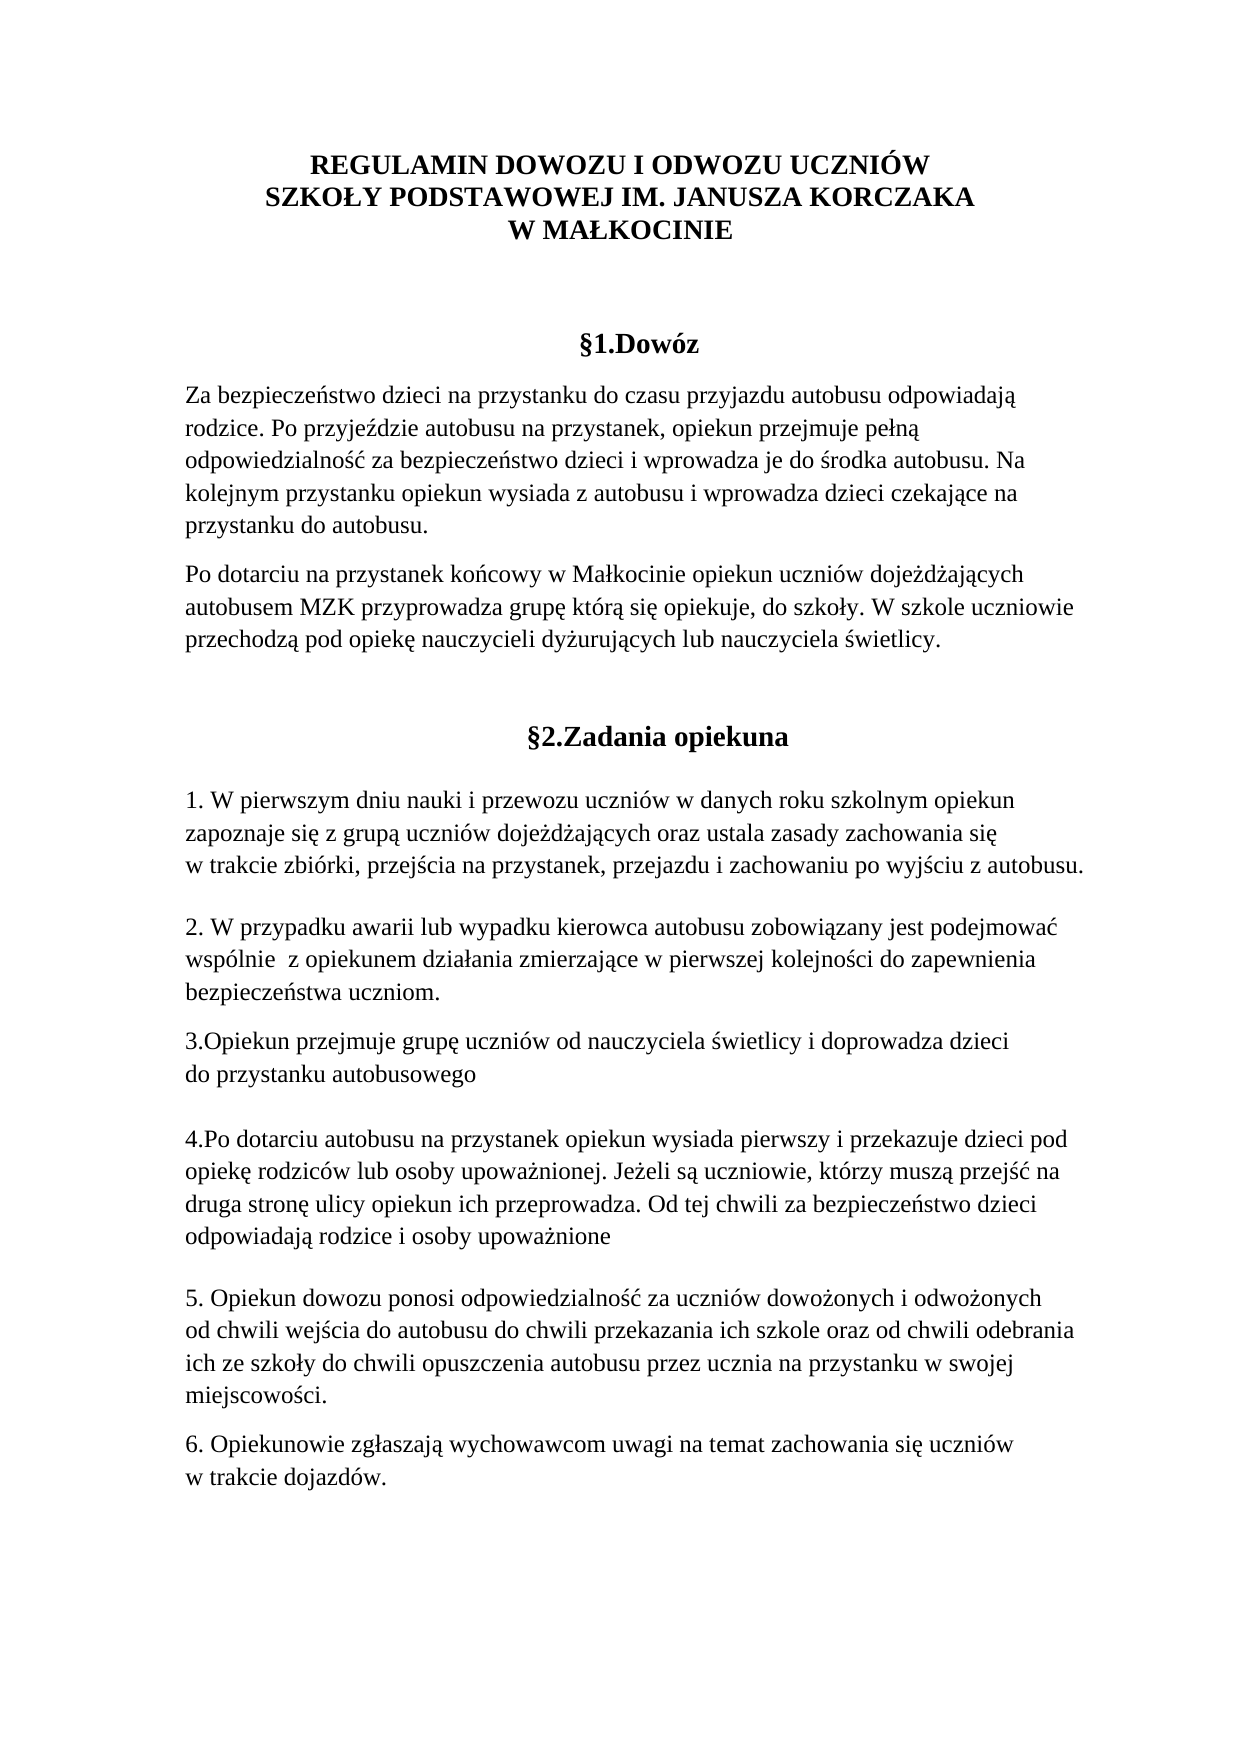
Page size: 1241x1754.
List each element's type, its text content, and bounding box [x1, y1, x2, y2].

text SZKOŁY PODSTAWOWEJ IM. JANUSZA KORCZAKA [148, 180, 1093, 213]
text §2.Zadania opiekuna [223, 719, 1093, 752]
text §1.Dowóz [185, 327, 1093, 360]
text REGULAMIN DOWOZU I ODWOZU UCZNIÓW [148, 148, 1093, 180]
text 3.Opiekun przejmuje grupę uczniów od nauczyciela świetlicy i doprowadza dzieci do przystanku autobusowego [185, 1022, 1093, 1087]
text 4.Po dotarciu autobusu na przystanek opiekun wysiada pierwszy i przekazuje dzieci pod opiekę rodziców lub osoby upoważnionej. Jeżeli są uczniowie, którzy muszą przejść na druga stronę ulicy opiekun ich przeprowadza. Od tej chwili za bezpieczeństwo dzieci odpowiadają rodzice i osoby upoważnione [185, 1120, 1093, 1250]
text 6. Opiekunowie zgłaszają wychowawcom uwagi na temat zachowania się uczniów w trakcie dojazdów. [185, 1426, 1093, 1491]
text Za bezpieczeństwo dzieci na przystanku do czasu przyjazdu autobusu odpowiadają rodzice. Po przyjeździe autobusu na przystanek, opiekun przejmuje pełną odpowiedzialność za bezpieczeństwo dzieci i wprowadza je do środka autobusu. Na kolejnym przystanku opiekun wysiada z autobusu i wprowadza dzieci czekające na przystanku do autobusu. [185, 377, 1093, 539]
text 1. W pierwszym dniu nauki i przewozu uczniów w danych roku szkolnym opiekun zapoznaje się z grupą uczniów dojeżdżających oraz ustala zasady zachowania się w trakcie zbiórki, przejścia na przystanek, przejazdu i zachowaniu po wyjściu z autobusu. [185, 782, 1093, 879]
text 2. W przypadku awarii lub wypadku kierowca autobusu zobowiązany jest podejmować wspólnie z opiekunem działania zmierzające w pierwszej kolejności do zapewnienia bezpieczeństwa uczniom. [185, 908, 1093, 1006]
text W MAŁKOCINIE [148, 213, 1093, 245]
text 5. Opiekun dowozu ponosi odpowiedzialność za uczniów dowożonych i odwożonych od chwili wejścia do autobusu do chwili przekazania ich szkole oraz od chwili odebrania ich ze szkoły do chwili opuszczenia autobusu przez ucznia na przystanku w swojej miejscowości. [185, 1279, 1093, 1409]
text Po dotarciu na przystanek końcowy w Małkocinie opiekun uczniów dojeżdżających autobusem MZK przyprowadza grupę którą się opiekuje, do szkoły. W szkole uczniowie przechodzą pod opiekę nauczycieli dyżurujących lub nauczyciela świetlicy. [185, 556, 1093, 653]
